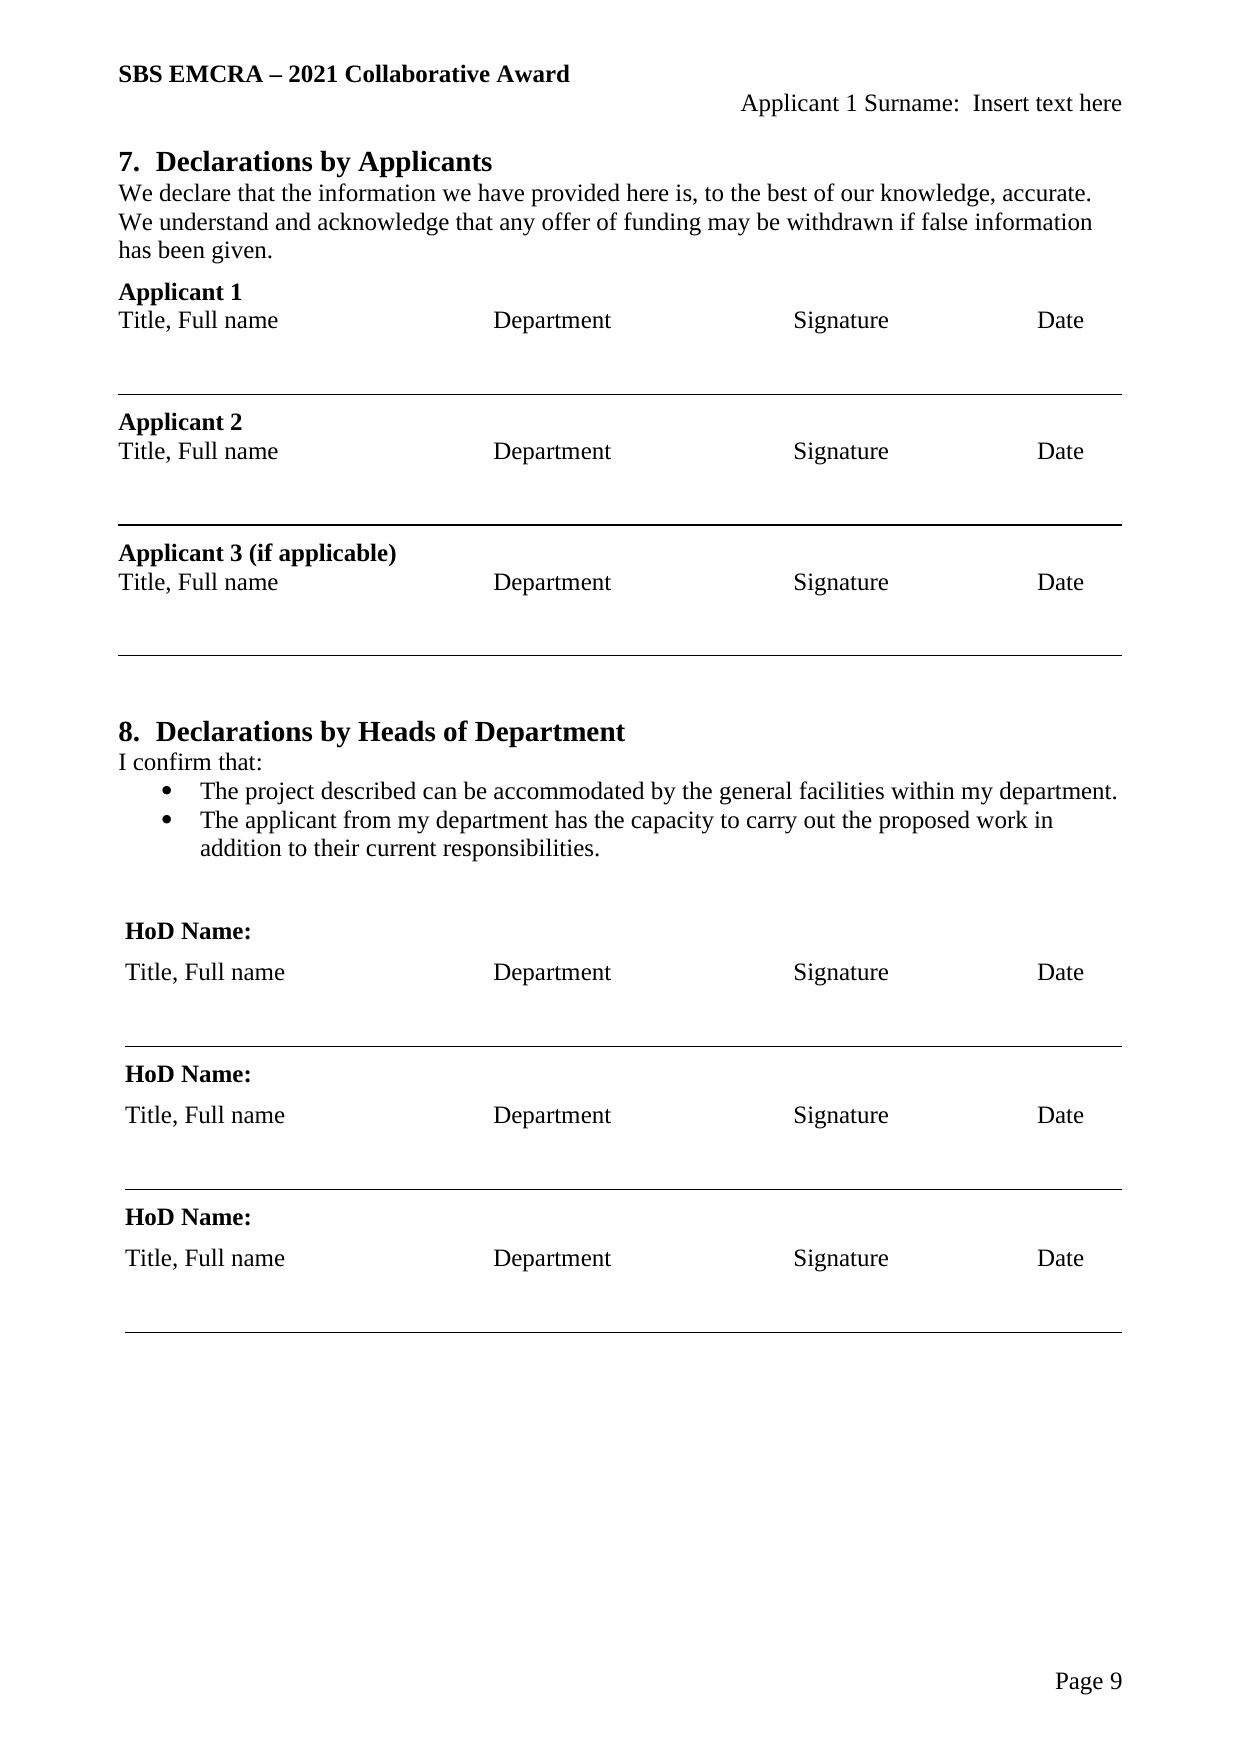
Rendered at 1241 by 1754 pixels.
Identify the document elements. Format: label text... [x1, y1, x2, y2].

text HoD Name: [125, 1202, 1122, 1231]
list Declarations by Applicants [118, 144, 1122, 178]
list The project described can be accommodated by the general facilities within my department. [162, 776, 1122, 805]
text HoD Name: [125, 1059, 1122, 1088]
text Title, Full name Department Signature Date [125, 957, 1122, 986]
text I confirm that: [118, 747, 1122, 776]
text Title, Full name Department Signature Date [125, 1243, 1122, 1272]
text Title, Full name Department Signature Date [125, 1100, 1122, 1129]
text Applicant 2 [118, 407, 1122, 436]
list Declarations by Heads of Department [118, 714, 1122, 747]
text Title, Full name Department Signature Date [118, 436, 1122, 465]
text Applicant 3 (if applicable) [118, 538, 1122, 567]
text Applicant 1 [118, 277, 1122, 306]
text HoD Name: [125, 916, 1122, 945]
text We declare that the information we have provided here is, to the best of our knowledge, accurate. We understand and acknowledge that any offer of funding may be withdrawn if false information has been given. [118, 178, 1122, 264]
text Title, Full name Department Signature Date [118, 306, 1122, 334]
list The applicant from my department has the capacity to carry out the proposed work in addition to their current responsibilities. [162, 805, 1122, 862]
text Title, Full name Department Signature Date [118, 567, 1122, 596]
